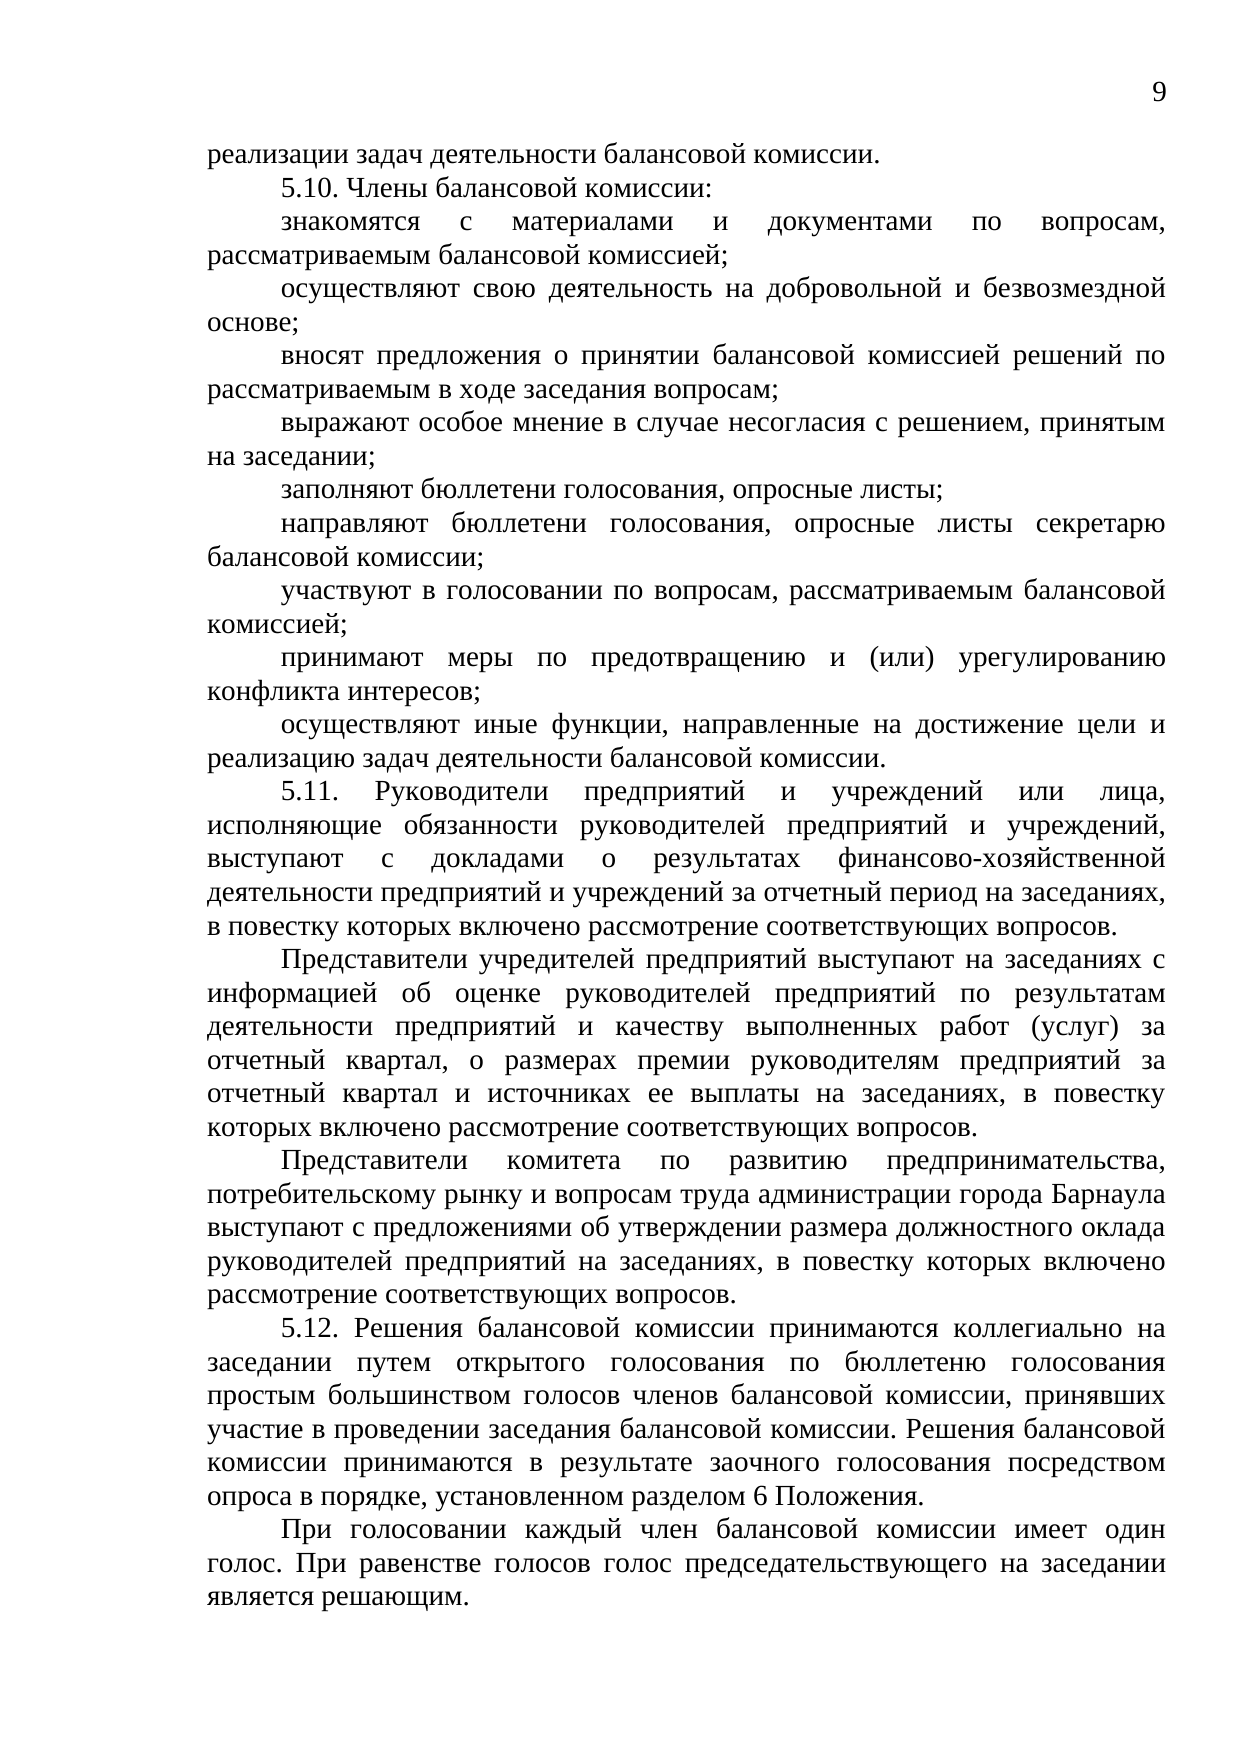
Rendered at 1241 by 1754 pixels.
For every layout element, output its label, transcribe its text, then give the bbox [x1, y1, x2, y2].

text 5.10. Члены балансовой комиссии: [207, 170, 1167, 203]
text принимают меры по предотвращению и (или) урегулированию конфликта интересов; [207, 639, 1167, 706]
text Представители учредителей предприятий выступают на заседаниях с информацией об оценке руководителей предприятий по результатам деятельности предприятий и качеству выполненных работ (услуг) за отчетный квартал, о размерах премии руководителям предприятий за отчетный квартал и источниках ее выплаты на заседаниях, в повестку которых включено рассмотрение соответствующих вопросов. [207, 941, 1167, 1142]
text При голосовании каждый член балансовой комиссии имеет один голос. При равенстве голосов голос председательствующего на заседании является решающим. [207, 1511, 1167, 1612]
text участвуют в голосовании по вопросам, рассматриваемым балансовой комиссией; [207, 572, 1167, 639]
text заполняют бюллетени голосования, опросные листы; [207, 472, 1167, 505]
text 5.12. Решения балансовой комиссии принимаются коллегиально на заседании путем открытого голосования по бюллетеню голосования простым большинством голосов членов балансовой комиссии, принявших участие в проведении заседания балансовой комиссии. Решения балансовой комиссии принимаются в результате заочного голосования посредством опроса в порядке, установленном разделом 6 Положения. [207, 1310, 1167, 1511]
text знакомятся с материалами и документами по вопросам, рассматриваемым балансовой комиссией; [207, 203, 1167, 270]
text 5.11. Руководители предприятий и учреждений или лица, исполняющие обязанности руководителей предприятий и учреждений, выступают с докладами о результатах финансово-хозяйственной деятельности предприятий и учреждений за отчетный период на заседаниях, в повестку которых включено рассмотрение соответствующих вопросов. [207, 773, 1167, 941]
text осуществляют иные функции, направленные на достижение цели и реализацию задач деятельности балансовой комиссии. [207, 706, 1167, 773]
text направляют бюллетени голосования, опросные листы секретарю балансовой комиссии; [207, 505, 1167, 572]
text осуществляют свою деятельность на добровольной и безвозмездной основе; [207, 270, 1167, 337]
text вносят предложения о принятии балансовой комиссией решений по рассматриваемым в ходе заседания вопросам; [207, 337, 1167, 404]
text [207, 136, 1167, 170]
text выражают особое мнение в случае несогласия с решением, принятым на заседании; [207, 404, 1167, 472]
text Представители комитета по развитию предпринимательства, потребительскому рынку и вопросам труда администрации города Барнаула выступают с предложениями об утверждении размера должностного оклада руководителей предприятий на заседаниях, в повестку которых включено рассмотрение соответствующих вопросов. [207, 1142, 1167, 1310]
